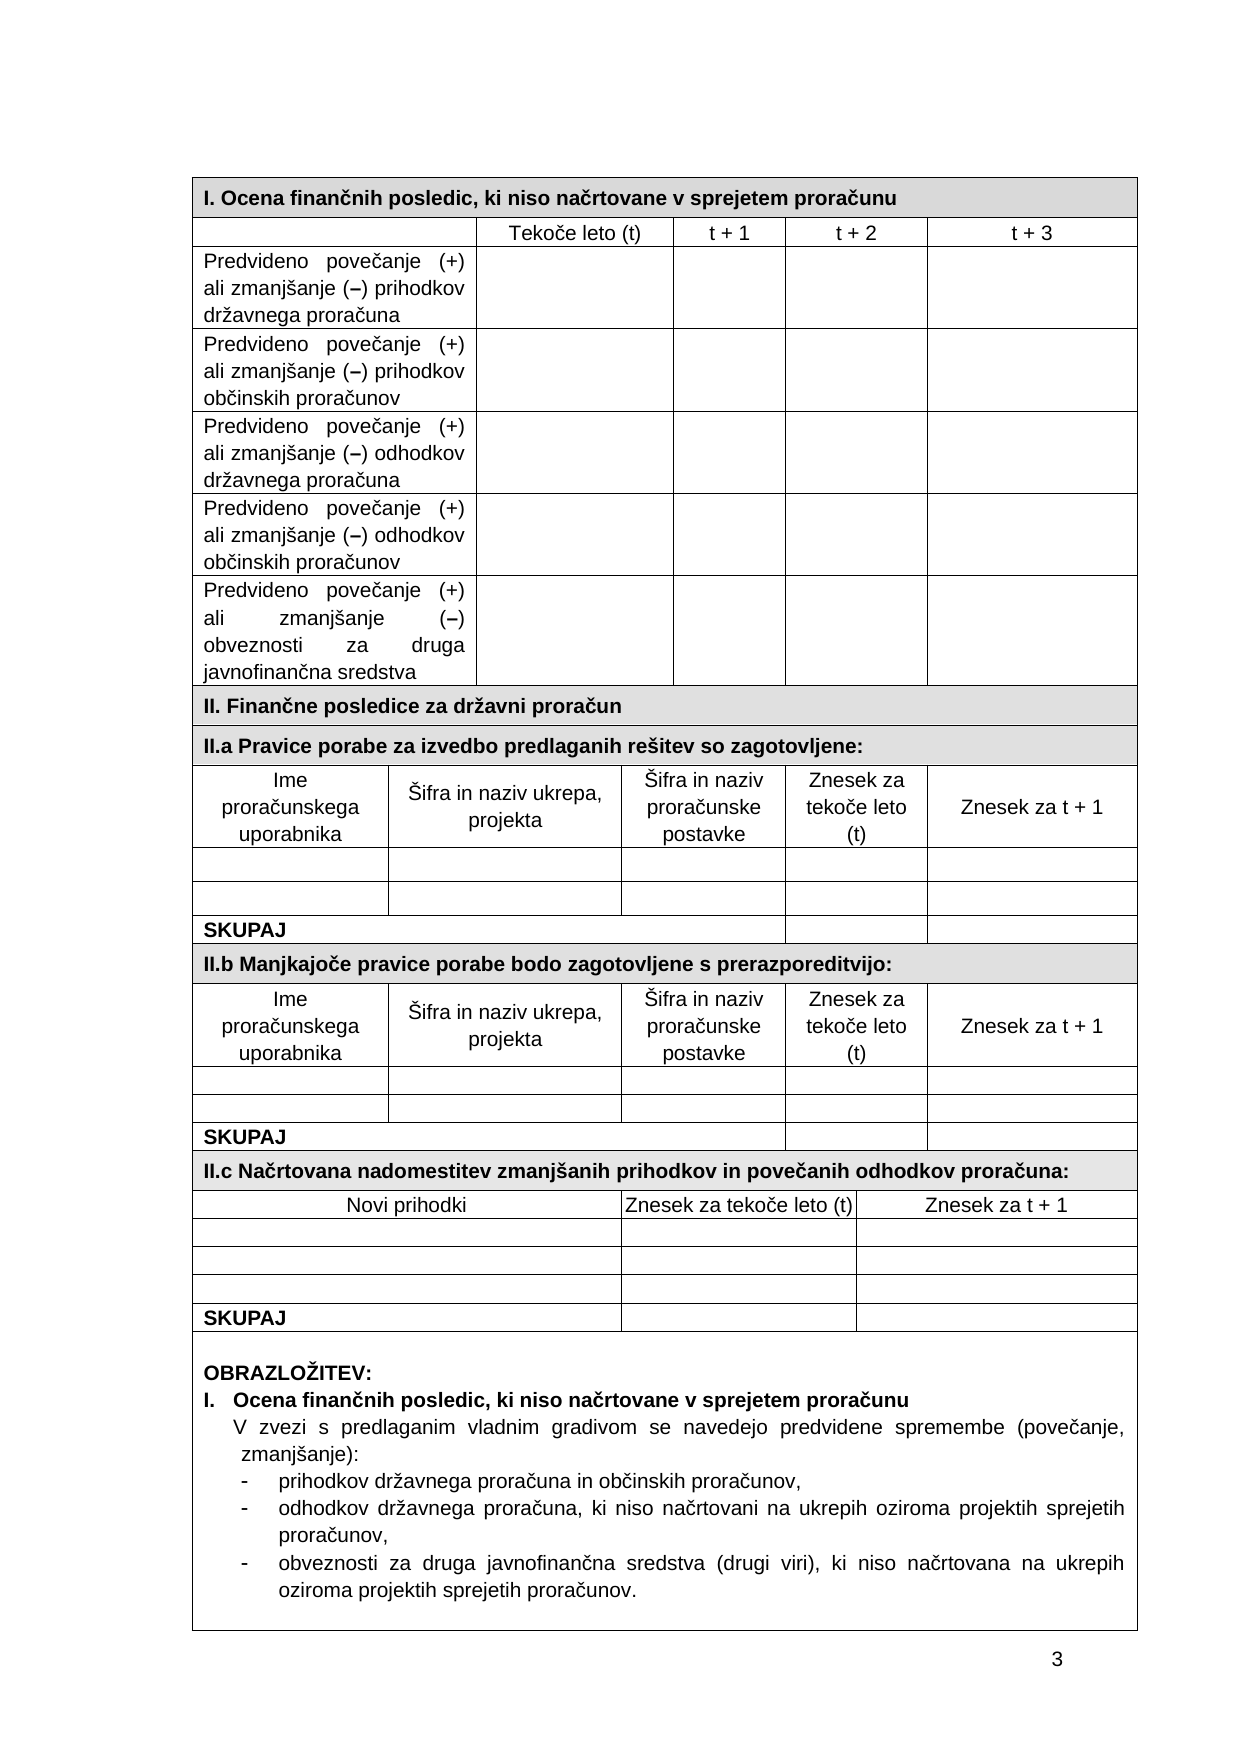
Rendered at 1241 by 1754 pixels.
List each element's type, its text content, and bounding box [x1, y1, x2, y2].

table_cell t + 1 [674, 218, 785, 246]
table_cell t + 3 [928, 218, 1137, 246]
table_cell Šifra in naziv proračunske postavke [622, 984, 785, 1066]
table_cell [622, 1247, 856, 1274]
table_cell [786, 329, 927, 411]
table_cell [622, 1067, 785, 1094]
table_cell [928, 412, 1137, 493]
table_cell Predvideno povečanje (+) ali zmanjšanje (–) obveznosti za druga javnofinančna sredstva [193, 576, 476, 684]
table_cell [786, 1123, 927, 1150]
table_cell Znesek za tekoče leto (t) [786, 984, 927, 1066]
table_cell [477, 329, 673, 411]
table_header I. Ocena finančnih posledic, ki niso načrtovane v sprejetem proračunu [193, 178, 1137, 217]
table_cell Šifra in naziv proračunske postavke [622, 766, 785, 847]
table_cell Šifra in naziv ukrepa, projekta [389, 766, 621, 847]
table_cell [622, 1304, 856, 1331]
table_cell [622, 848, 785, 881]
table_cell [786, 882, 927, 915]
table_cell [622, 1275, 856, 1302]
table_cell [928, 576, 1137, 684]
table_cell [193, 882, 388, 915]
table_cell [193, 1067, 388, 1094]
table_cell [674, 329, 785, 411]
table_cell [193, 218, 476, 246]
table_cell [193, 1247, 621, 1274]
table_cell [786, 247, 927, 328]
table_cell [389, 1095, 621, 1122]
table_cell [857, 1304, 1137, 1331]
table_cell Ime proračunskega uporabnika [193, 766, 388, 847]
table_cell [193, 848, 388, 881]
table_cell II. Finančne posledice za državni proračun [193, 686, 1137, 724]
table_cell [928, 1123, 1137, 1150]
table_cell [477, 247, 673, 328]
table_cell [477, 412, 673, 493]
table_cell [622, 1095, 785, 1122]
table_cell [928, 247, 1137, 328]
table_cell Znesek za t + 1 [928, 984, 1137, 1066]
table_cell [193, 1095, 388, 1122]
table_cell [786, 1095, 927, 1122]
table_cell [928, 329, 1137, 411]
table_cell [857, 1275, 1137, 1302]
table_cell Šifra in naziv ukrepa, projekta [389, 984, 621, 1066]
table_cell [928, 848, 1137, 881]
table_cell [786, 412, 927, 493]
table_cell Predvideno povečanje (+) ali zmanjšanje (–) prihodkov občinskih proračunov [193, 329, 476, 411]
table_cell [389, 882, 621, 915]
table_cell [786, 1067, 927, 1094]
table_cell SKUPAJ [193, 1123, 785, 1150]
table_cell [193, 1219, 621, 1246]
table_cell [928, 494, 1137, 575]
table_cell Tekoče leto (t) [477, 218, 673, 246]
table_cell [928, 916, 1137, 943]
table_cell SKUPAJ [193, 1304, 621, 1331]
table_cell [786, 576, 927, 684]
table_cell [928, 1067, 1137, 1094]
table_cell Znesek za tekoče leto (t) [786, 766, 927, 847]
table_cell [786, 916, 927, 943]
table_cell Ime proračunskega uporabnika [193, 984, 388, 1066]
table_cell Predvideno povečanje (+) ali zmanjšanje (–) odhodkov občinskih proračunov [193, 494, 476, 575]
table_cell [477, 494, 673, 575]
table_cell [389, 1067, 621, 1094]
table_cell Znesek za tekoče leto (t) [622, 1191, 856, 1218]
table_cell [928, 882, 1137, 915]
table_cell [622, 882, 785, 915]
table_cell II.c Načrtovana nadomestitev zmanjšanih prihodkov in povečanih odhodkov proračuna: [193, 1151, 1137, 1190]
table_cell II.b Manjkajoče pravice porabe bodo zagotovljene s prerazporeditvijo: [193, 944, 1137, 983]
table_cell [674, 247, 785, 328]
table_cell [477, 576, 673, 684]
table_cell t + 2 [786, 218, 927, 246]
table_cell Predvideno povečanje (+) ali zmanjšanje (–) prihodkov državnega proračuna [193, 247, 476, 328]
table_cell Znesek za t + 1 [857, 1191, 1137, 1218]
table_cell Predvideno povečanje (+) ali zmanjšanje (–) odhodkov državnega proračuna [193, 412, 476, 493]
table_cell [193, 1275, 621, 1302]
table_cell [674, 576, 785, 684]
table_cell II.a Pravice porabe za izvedbo predlaganih rešitev so zagotovljene: [193, 726, 1137, 764]
table_cell SKUPAJ [193, 916, 785, 943]
table_cell [674, 412, 785, 493]
table_cell [786, 848, 927, 881]
table_cell [674, 494, 785, 575]
table_cell Novi prihodki [193, 1191, 621, 1218]
table_cell [857, 1219, 1137, 1246]
table_cell [786, 494, 927, 575]
table_cell [622, 1219, 856, 1246]
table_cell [193, 1332, 1137, 1629]
table_cell [389, 848, 621, 881]
table_cell [857, 1247, 1137, 1274]
table_cell Znesek za t + 1 [928, 766, 1137, 847]
table_cell [928, 1095, 1137, 1122]
